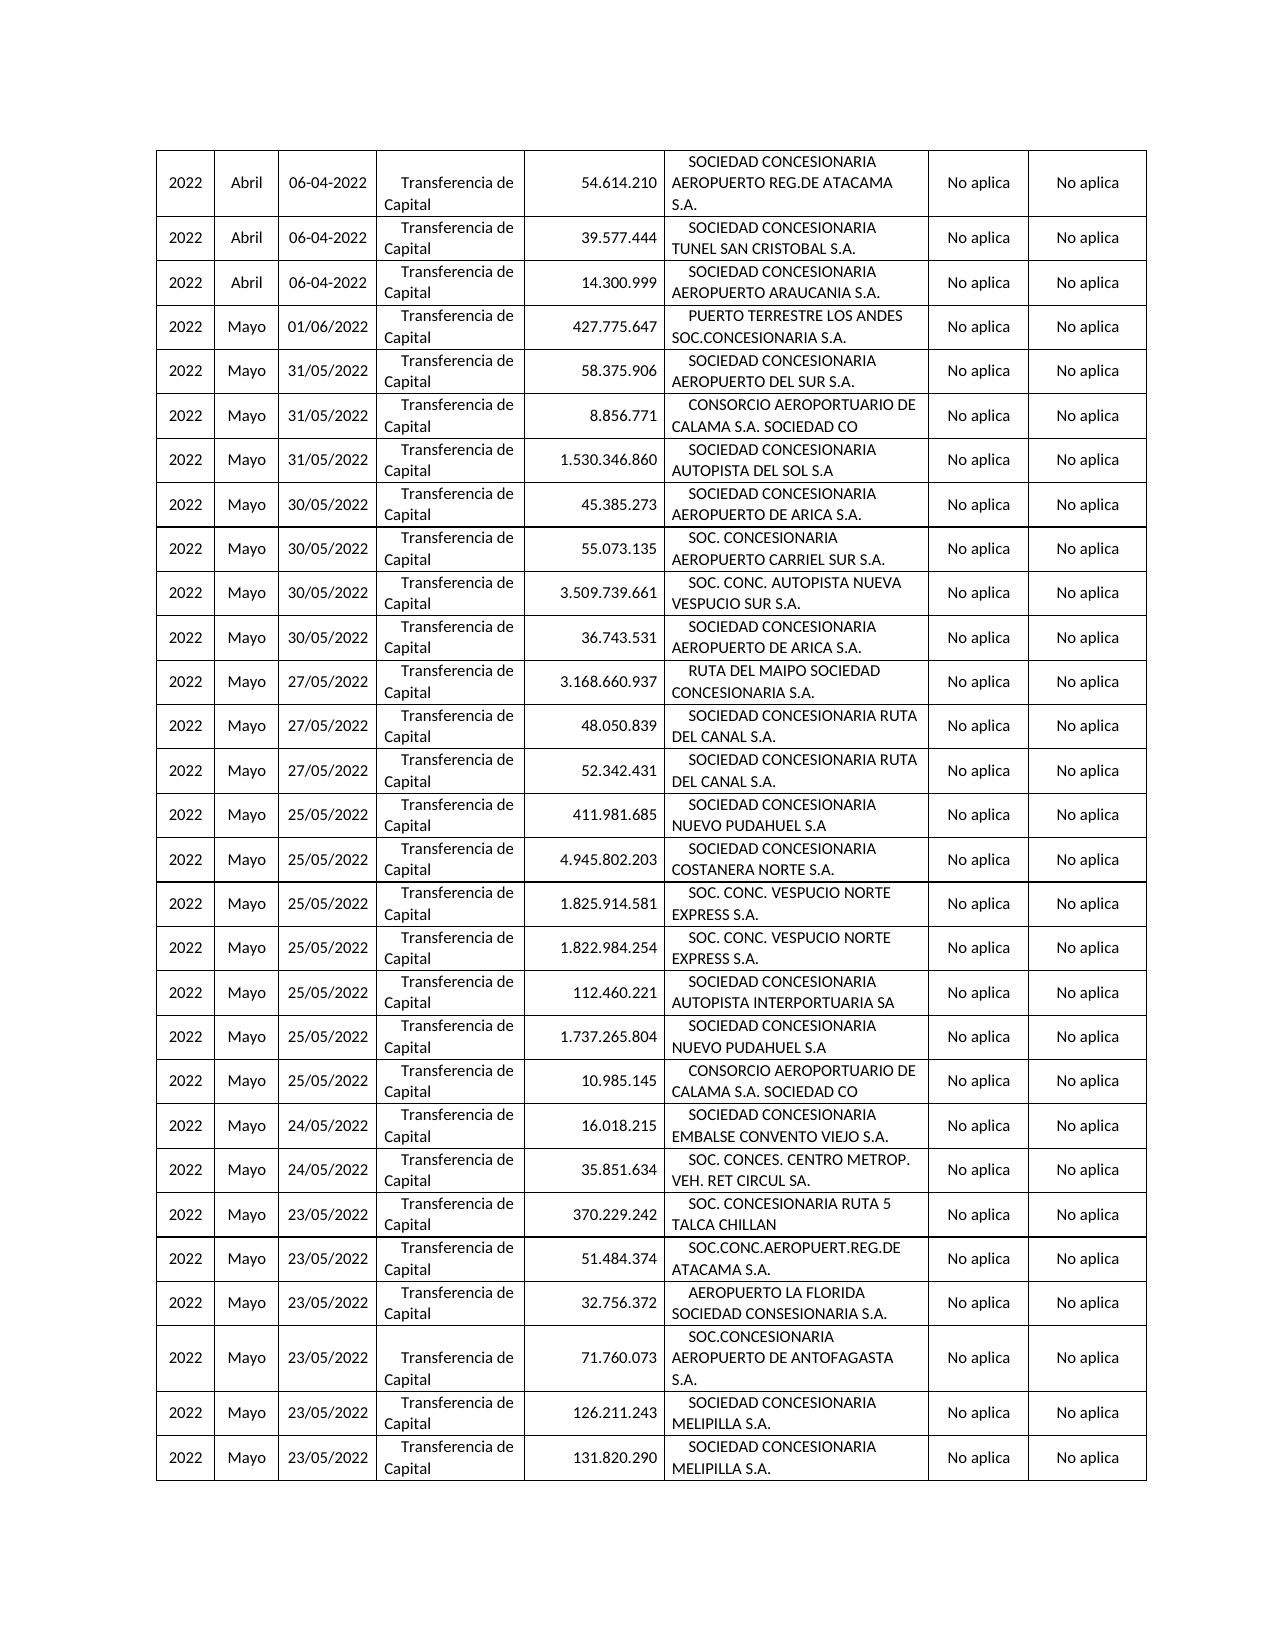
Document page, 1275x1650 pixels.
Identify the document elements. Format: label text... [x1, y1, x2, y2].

table_cell SOCIEDAD CONCESIONARIA AEROPUERTO ARAUCANIA S.A. [665, 261, 928, 304]
table_cell Transferencia de Capital [377, 794, 524, 837]
table_cell 370.229.242 [525, 1193, 664, 1236]
table_cell 30/05/2022 [279, 572, 376, 615]
table_cell No aplica [1029, 306, 1146, 349]
table_cell 2022 [157, 350, 214, 393]
table_cell Transferencia de Capital [377, 1104, 524, 1148]
table_cell 31/05/2022 [279, 394, 376, 438]
table_cell Transferencia de Capital [377, 306, 524, 349]
table_cell No aplica [1029, 1282, 1146, 1325]
table_cell Mayo [215, 1436, 278, 1480]
table_cell No aplica [1029, 528, 1146, 571]
table_cell Transferencia de Capital [377, 528, 524, 571]
table_cell No aplica [929, 1238, 1028, 1281]
table_cell Abril [215, 261, 278, 304]
table_cell 411.981.685 [525, 794, 664, 837]
table_cell SOC. CONCESIONARIA RUTA 5 TALCA CHILLAN [665, 1193, 928, 1236]
table_cell No aplica [929, 705, 1028, 748]
table_cell 1.825.914.581 [525, 883, 664, 926]
table_cell Transferencia de Capital [377, 1282, 524, 1325]
table_cell 58.375.906 [525, 350, 664, 393]
table_cell SOCIEDAD CONCESIONARIA MELIPILLA S.A. [665, 1436, 928, 1480]
table_cell No aplica [1029, 439, 1146, 482]
table_cell 27/05/2022 [279, 749, 376, 793]
table_cell 23/05/2022 [279, 1436, 376, 1480]
table_cell 24/05/2022 [279, 1104, 376, 1148]
table_cell 25/05/2022 [279, 794, 376, 837]
table_cell 2022 [157, 616, 214, 659]
table_cell 23/05/2022 [279, 1326, 376, 1391]
table_cell 16.018.215 [525, 1104, 664, 1148]
table_cell Mayo [215, 661, 278, 704]
table_cell 2022 [157, 1392, 214, 1435]
table_cell Mayo [215, 927, 278, 970]
table_cell No aplica [1029, 1016, 1146, 1059]
table_cell 2022 [157, 1238, 214, 1281]
table_cell Mayo [215, 749, 278, 793]
table_cell AEROPUERTO LA FLORIDA SOCIEDAD CONSESIONARIA S.A. [665, 1282, 928, 1325]
table_cell No aplica [1029, 705, 1146, 748]
table_cell 2022 [157, 927, 214, 970]
table_cell No aplica [929, 794, 1028, 837]
table_cell No aplica [1029, 1392, 1146, 1435]
table_cell No aplica [1029, 749, 1146, 793]
table_cell Transferencia de Capital [377, 749, 524, 793]
table_cell No aplica [1029, 394, 1146, 438]
table_cell 06-04-2022 [279, 261, 376, 304]
table_cell SOCIEDAD CONCESIONARIA MELIPILLA S.A. [665, 1392, 928, 1435]
table_cell Mayo [215, 1104, 278, 1148]
table_cell 2022 [157, 971, 214, 1014]
table_cell 2022 [157, 483, 214, 526]
table_cell 23/05/2022 [279, 1238, 376, 1281]
table_cell 1.737.265.804 [525, 1016, 664, 1059]
table_cell Mayo [215, 1392, 278, 1435]
table_cell 52.342.431 [525, 749, 664, 793]
table_cell No aplica [1029, 217, 1146, 260]
table_cell SOCIEDAD CONCESIONARIA AEROPUERTO DE ARICA S.A. [665, 483, 928, 526]
table_cell Abril [215, 217, 278, 260]
table_cell No aplica [1029, 838, 1146, 881]
table_cell 30/05/2022 [279, 616, 376, 659]
table_cell 2022 [157, 1193, 214, 1236]
table_cell 2022 [157, 572, 214, 615]
table_cell SOCIEDAD CONCESIONARIA AUTOPISTA DEL SOL S.A [665, 439, 928, 482]
table_cell SOCIEDAD CONCESIONARIA AEROPUERTO DE ARICA S.A. [665, 616, 928, 659]
table_cell 71.760.073 [525, 1326, 664, 1391]
table_cell No aplica [1029, 572, 1146, 615]
table_cell Mayo [215, 794, 278, 837]
table_cell Mayo [215, 1060, 278, 1103]
table_cell Transferencia de Capital [377, 616, 524, 659]
table_cell 2022 [157, 883, 214, 926]
table_cell 14.300.999 [525, 261, 664, 304]
table_cell SOCIEDAD CONCESIONARIA AUTOPISTA INTERPORTUARIA SA [665, 971, 928, 1014]
table_cell 131.820.290 [525, 1436, 664, 1480]
table_cell Mayo [215, 483, 278, 526]
table_cell 54.614.210 [525, 151, 664, 216]
table_cell Abril [215, 151, 278, 216]
table_cell 2022 [157, 1282, 214, 1325]
table_cell Transferencia de Capital [377, 217, 524, 260]
table_cell 31/05/2022 [279, 439, 376, 482]
table_cell 25/05/2022 [279, 927, 376, 970]
table_cell SOCIEDAD CONCESIONARIA TUNEL SAN CRISTOBAL S.A. [665, 217, 928, 260]
table_cell 8.856.771 [525, 394, 664, 438]
table_cell No aplica [1029, 1060, 1146, 1103]
table_cell 23/05/2022 [279, 1282, 376, 1325]
table_cell No aplica [1029, 1326, 1146, 1391]
table_cell SOCIEDAD CONCESIONARIA COSTANERA NORTE S.A. [665, 838, 928, 881]
table_cell No aplica [929, 1392, 1028, 1435]
table_cell Mayo [215, 705, 278, 748]
table_cell SOC. CONC. VESPUCIO NORTE EXPRESS S.A. [665, 927, 928, 970]
table_cell 24/05/2022 [279, 1149, 376, 1192]
table_cell No aplica [929, 1104, 1028, 1148]
table_cell 1.530.346.860 [525, 439, 664, 482]
table_cell 32.756.372 [525, 1282, 664, 1325]
table_cell 06-04-2022 [279, 151, 376, 216]
table_cell No aplica [1029, 1238, 1146, 1281]
table_cell 23/05/2022 [279, 1193, 376, 1236]
table_cell 2022 [157, 1060, 214, 1103]
table_cell Transferencia de Capital [377, 705, 524, 748]
table_cell SOCIEDAD CONCESIONARIA NUEVO PUDAHUEL S.A [665, 794, 928, 837]
table_cell 2022 [157, 838, 214, 881]
table_cell 48.050.839 [525, 705, 664, 748]
table_cell 112.460.221 [525, 971, 664, 1014]
table_cell No aplica [1029, 794, 1146, 837]
table_cell 2022 [157, 705, 214, 748]
table_cell Mayo [215, 616, 278, 659]
table_cell No aplica [1029, 927, 1146, 970]
table_cell Transferencia de Capital [377, 838, 524, 881]
table_cell 2022 [157, 1104, 214, 1148]
table_cell No aplica [929, 749, 1028, 793]
table_cell 2022 [157, 749, 214, 793]
table_cell 25/05/2022 [279, 1060, 376, 1103]
table_cell SOCIEDAD CONCESIONARIA RUTA DEL CANAL S.A. [665, 705, 928, 748]
table_cell 25/05/2022 [279, 838, 376, 881]
table_cell 25/05/2022 [279, 883, 376, 926]
table_cell SOCIEDAD CONCESIONARIA NUEVO PUDAHUEL S.A [665, 1016, 928, 1059]
table_cell No aplica [929, 1060, 1028, 1103]
table_cell No aplica [929, 1282, 1028, 1325]
table_cell No aplica [929, 151, 1028, 216]
table_cell Transferencia de Capital [377, 439, 524, 482]
table_cell Transferencia de Capital [377, 1193, 524, 1236]
table_cell 2022 [157, 394, 214, 438]
table_cell 30/05/2022 [279, 528, 376, 571]
table_cell Mayo [215, 1016, 278, 1059]
table_cell Mayo [215, 1238, 278, 1281]
table_cell Mayo [215, 572, 278, 615]
table_cell 2022 [157, 439, 214, 482]
table_cell No aplica [929, 1193, 1028, 1236]
table_cell 2022 [157, 1149, 214, 1192]
table_cell No aplica [1029, 350, 1146, 393]
table_cell Mayo [215, 1193, 278, 1236]
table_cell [377, 151, 524, 216]
table_cell 36.743.531 [525, 616, 664, 659]
table_cell 2022 [157, 306, 214, 349]
table_cell No aplica [929, 1149, 1028, 1192]
table_cell No aplica [929, 838, 1028, 881]
table_cell CONSORCIO AEROPORTUARIO DE CALAMA S.A. SOCIEDAD CO [665, 394, 928, 438]
table_cell 1.822.984.254 [525, 927, 664, 970]
table_cell No aplica [1029, 483, 1146, 526]
table_cell No aplica [1029, 661, 1146, 704]
table_cell No aplica [929, 350, 1028, 393]
table_cell Transferencia de Capital [377, 394, 524, 438]
table_cell No aplica [929, 1326, 1028, 1391]
table_cell Mayo [215, 350, 278, 393]
table_cell 2022 [157, 151, 214, 216]
table_cell No aplica [929, 483, 1028, 526]
table_cell No aplica [1029, 1436, 1146, 1480]
table_cell 2022 [157, 794, 214, 837]
table_cell 2022 [157, 1016, 214, 1059]
table_cell Transferencia de Capital [377, 1016, 524, 1059]
table_cell No aplica [1029, 1193, 1146, 1236]
table_cell Mayo [215, 838, 278, 881]
table_cell 2022 [157, 528, 214, 571]
table_cell 23/05/2022 [279, 1392, 376, 1435]
table_cell 55.073.135 [525, 528, 664, 571]
table_cell Transferencia de Capital [377, 261, 524, 304]
table_cell SOCIEDAD CONCESIONARIA AEROPUERTO REG.DE ATACAMA S.A. [665, 151, 928, 216]
table_cell SOCIEDAD CONCESIONARIA EMBALSE CONVENTO VIEJO S.A. [665, 1104, 928, 1148]
table_cell Transferencia de Capital [377, 927, 524, 970]
table_cell 3.509.739.661 [525, 572, 664, 615]
table_cell No aplica [1029, 883, 1146, 926]
table_cell 30/05/2022 [279, 483, 376, 526]
table_cell 39.577.444 [525, 217, 664, 260]
table_cell 51.484.374 [525, 1238, 664, 1281]
table_cell 2022 [157, 661, 214, 704]
table_cell Mayo [215, 971, 278, 1014]
table_cell No aplica [929, 1436, 1028, 1480]
table_cell 25/05/2022 [279, 971, 376, 1014]
table_cell No aplica [929, 927, 1028, 970]
table_cell No aplica [929, 217, 1028, 260]
table_cell 2022 [157, 1436, 214, 1480]
table_cell Transferencia de Capital [377, 1060, 524, 1103]
table_cell Transferencia de Capital [377, 661, 524, 704]
table_cell 35.851.634 [525, 1149, 664, 1192]
table_cell RUTA DEL MAIPO SOCIEDAD CONCESIONARIA S.A. [665, 661, 928, 704]
table_cell No aplica [929, 439, 1028, 482]
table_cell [377, 1436, 524, 1480]
table_cell No aplica [929, 261, 1028, 304]
table_cell No aplica [929, 306, 1028, 349]
table_cell No aplica [929, 394, 1028, 438]
table_cell Mayo [215, 439, 278, 482]
table_cell SOCIEDAD CONCESIONARIA AEROPUERTO DEL SUR S.A. [665, 350, 928, 393]
table_cell 4.945.802.203 [525, 838, 664, 881]
table_cell 427.775.647 [525, 306, 664, 349]
table_cell 25/05/2022 [279, 1016, 376, 1059]
table_cell No aplica [929, 883, 1028, 926]
table_cell Transferencia de Capital [377, 1326, 524, 1391]
table_cell Mayo [215, 1282, 278, 1325]
table_cell 2022 [157, 1326, 214, 1391]
table_cell Transferencia de Capital [377, 350, 524, 393]
table_cell 27/05/2022 [279, 705, 376, 748]
table_cell No aplica [929, 971, 1028, 1014]
table_cell 27/05/2022 [279, 661, 376, 704]
table_cell No aplica [1029, 1104, 1146, 1148]
table_cell SOCIEDAD CONCESIONARIA RUTA DEL CANAL S.A. [665, 749, 928, 793]
table_cell SOC. CONCES. CENTRO METROP. VEH. RET CIRCUL SA. [665, 1149, 928, 1192]
table_cell 2022 [157, 217, 214, 260]
table_cell 3.168.660.937 [525, 661, 664, 704]
table_cell 2022 [157, 261, 214, 304]
table_cell No aplica [1029, 971, 1146, 1014]
table_cell SOC. CONC. AUTOPISTA NUEVA VESPUCIO SUR S.A. [665, 572, 928, 615]
table_cell Transferencia de Capital [377, 1149, 524, 1192]
table_cell 06-04-2022 [279, 217, 376, 260]
table_cell No aplica [929, 616, 1028, 659]
table_cell Mayo [215, 306, 278, 349]
table_cell PUERTO TERRESTRE LOS ANDES SOC.CONCESIONARIA S.A. [665, 306, 928, 349]
table_cell SOC. CONC. VESPUCIO NORTE EXPRESS S.A. [665, 883, 928, 926]
table_cell Transferencia de Capital [377, 1392, 524, 1435]
table_cell No aplica [1029, 151, 1146, 216]
table_cell 31/05/2022 [279, 350, 376, 393]
table_cell No aplica [1029, 616, 1146, 659]
table_cell No aplica [929, 1016, 1028, 1059]
table_cell Transferencia de Capital [377, 572, 524, 615]
table_cell Mayo [215, 1326, 278, 1391]
table_cell 01/06/2022 [279, 306, 376, 349]
table_cell 10.985.145 [525, 1060, 664, 1103]
table_cell Transferencia de Capital [377, 483, 524, 526]
table_cell Transferencia de Capital [377, 971, 524, 1014]
table_cell No aplica [1029, 1149, 1146, 1192]
table_cell Mayo [215, 528, 278, 571]
table_cell Mayo [215, 1149, 278, 1192]
table_cell No aplica [929, 528, 1028, 571]
table_cell No aplica [929, 572, 1028, 615]
table_cell SOC. CONCESIONARIA AEROPUERTO CARRIEL SUR S.A. [665, 528, 928, 571]
table_cell Mayo [215, 883, 278, 926]
table_cell 126.211.243 [525, 1392, 664, 1435]
table_cell No aplica [929, 661, 1028, 704]
table_cell SOC.CONCESIONARIA AEROPUERTO DE ANTOFAGASTA S.A. [665, 1326, 928, 1391]
table_cell No aplica [1029, 261, 1146, 304]
table_cell Mayo [215, 394, 278, 438]
table_cell Transferencia de Capital [377, 1238, 524, 1281]
table_cell CONSORCIO AEROPORTUARIO DE CALAMA S.A. SOCIEDAD CO [665, 1060, 928, 1103]
table_cell 45.385.273 [525, 483, 664, 526]
table_cell Transferencia de Capital [377, 883, 524, 926]
table_cell SOC.CONC.AEROPUERT.REG.DE ATACAMA S.A. [665, 1238, 928, 1281]
